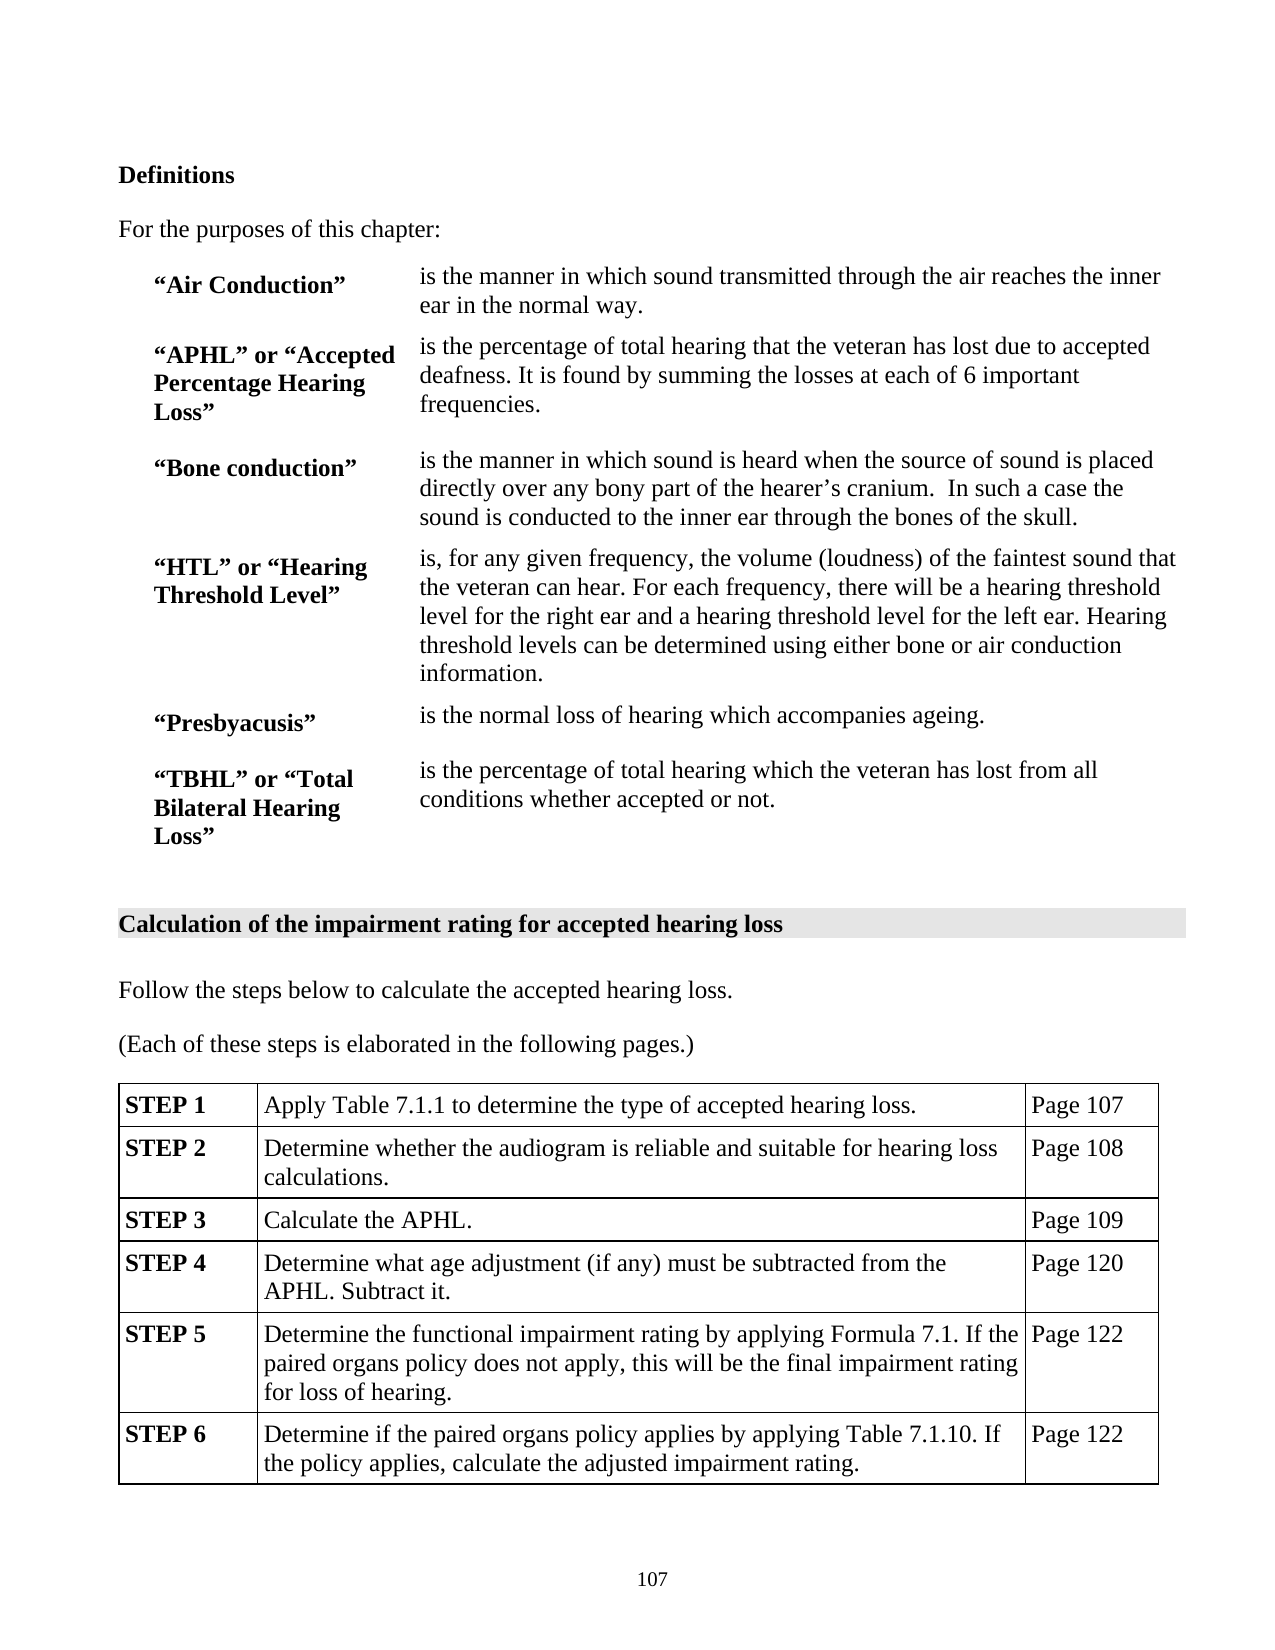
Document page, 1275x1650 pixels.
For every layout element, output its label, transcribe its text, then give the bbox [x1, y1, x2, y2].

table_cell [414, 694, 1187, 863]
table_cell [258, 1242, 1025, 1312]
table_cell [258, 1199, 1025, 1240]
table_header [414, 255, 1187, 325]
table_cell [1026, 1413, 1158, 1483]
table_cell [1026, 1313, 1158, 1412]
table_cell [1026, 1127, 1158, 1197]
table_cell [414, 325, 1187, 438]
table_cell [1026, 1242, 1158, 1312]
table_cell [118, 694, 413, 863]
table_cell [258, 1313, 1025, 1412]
text Follow the steps below to calculate the accepted hearing loss. [118, 975, 1186, 1004]
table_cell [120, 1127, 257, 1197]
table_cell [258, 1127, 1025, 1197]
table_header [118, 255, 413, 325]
text (Each of these steps is elaborated in the following pages.) [118, 1029, 1186, 1058]
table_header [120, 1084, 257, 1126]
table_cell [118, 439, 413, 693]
text For the purposes of this chapter: [118, 214, 1186, 243]
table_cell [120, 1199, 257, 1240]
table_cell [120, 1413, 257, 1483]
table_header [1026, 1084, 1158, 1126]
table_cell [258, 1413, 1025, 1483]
text Calculation of the impairment rating for accepted hearing loss [118, 908, 1186, 938]
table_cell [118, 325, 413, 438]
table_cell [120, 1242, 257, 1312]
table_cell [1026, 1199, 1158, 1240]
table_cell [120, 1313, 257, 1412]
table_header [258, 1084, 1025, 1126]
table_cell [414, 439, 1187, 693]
subtitle Definitions [118, 160, 1186, 189]
